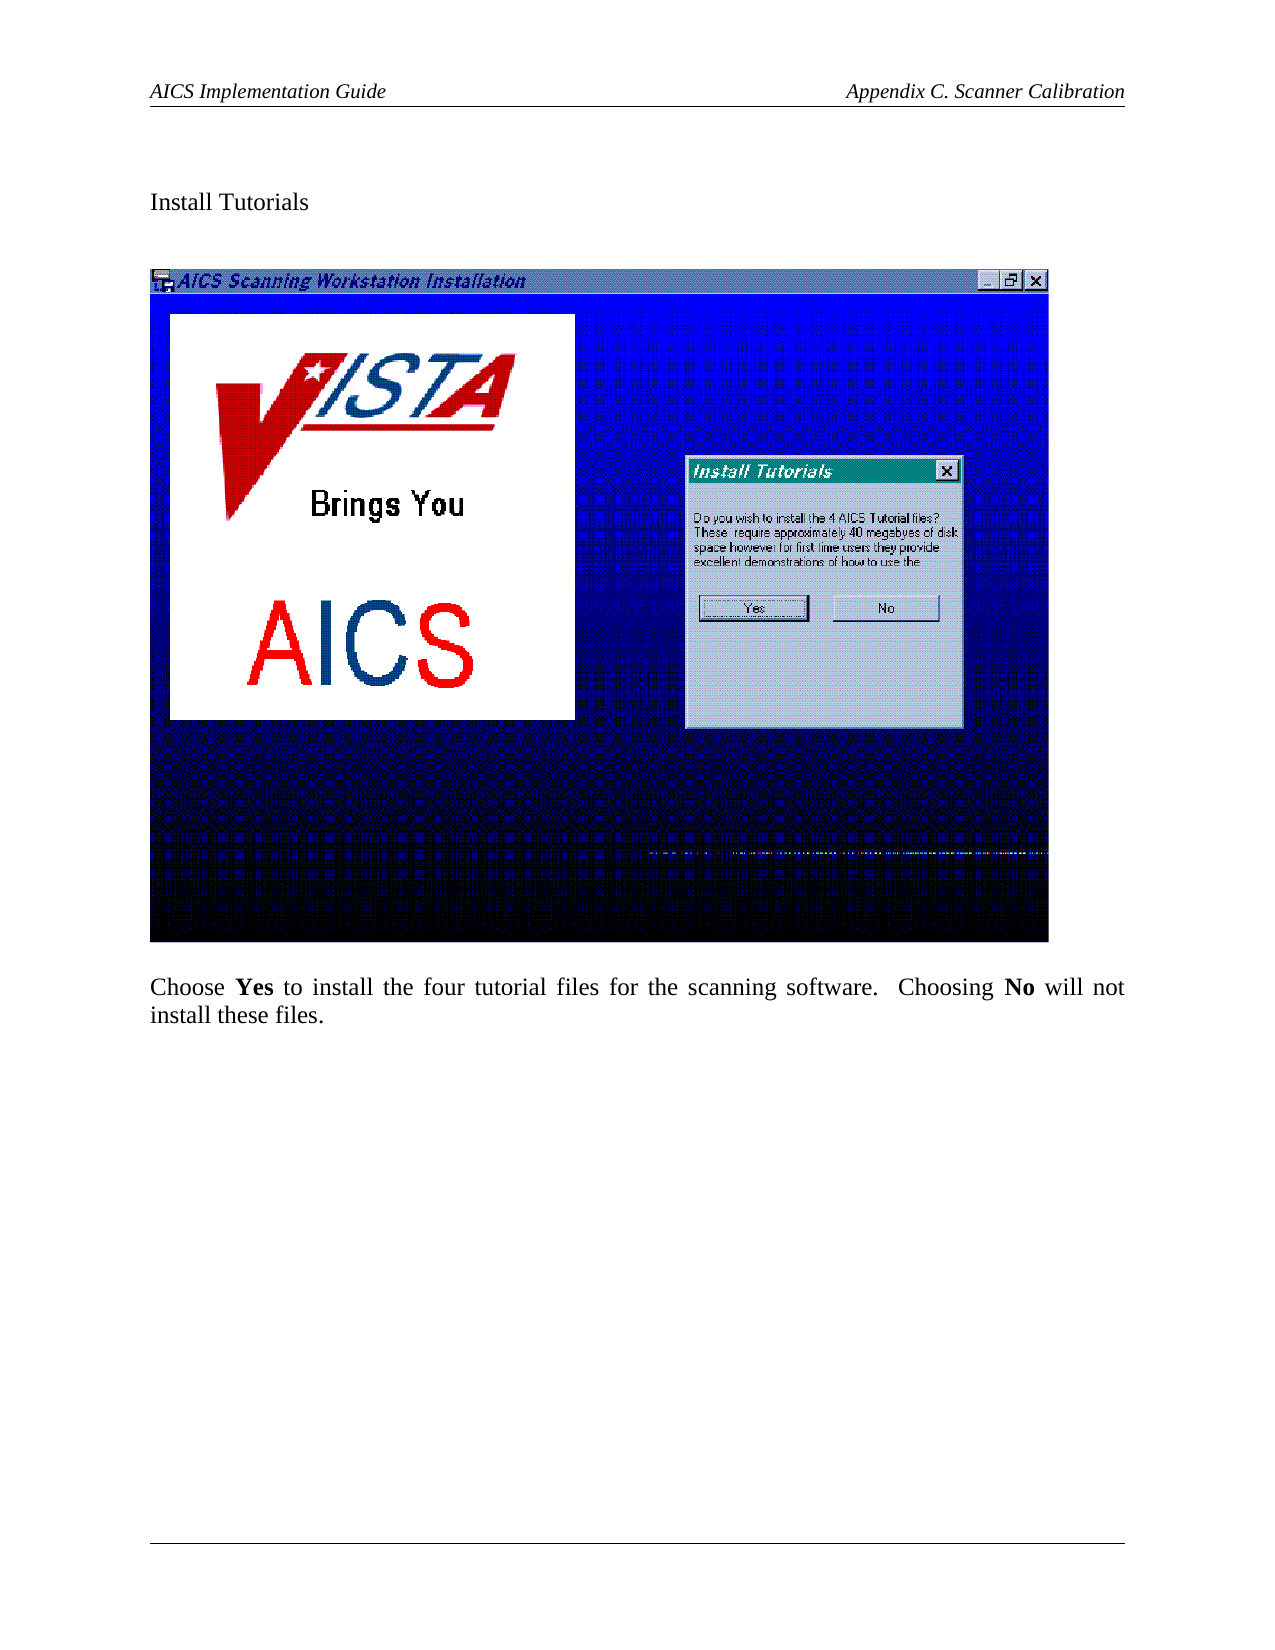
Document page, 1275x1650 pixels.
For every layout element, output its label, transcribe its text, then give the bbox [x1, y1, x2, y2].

picture [150, 269, 1049, 943]
text Install Tutorials [150, 187, 1125, 216]
text Choose Yes to install the four tutorial files for the scanning software. Choosing No will not install these files. [150, 972, 1125, 1029]
